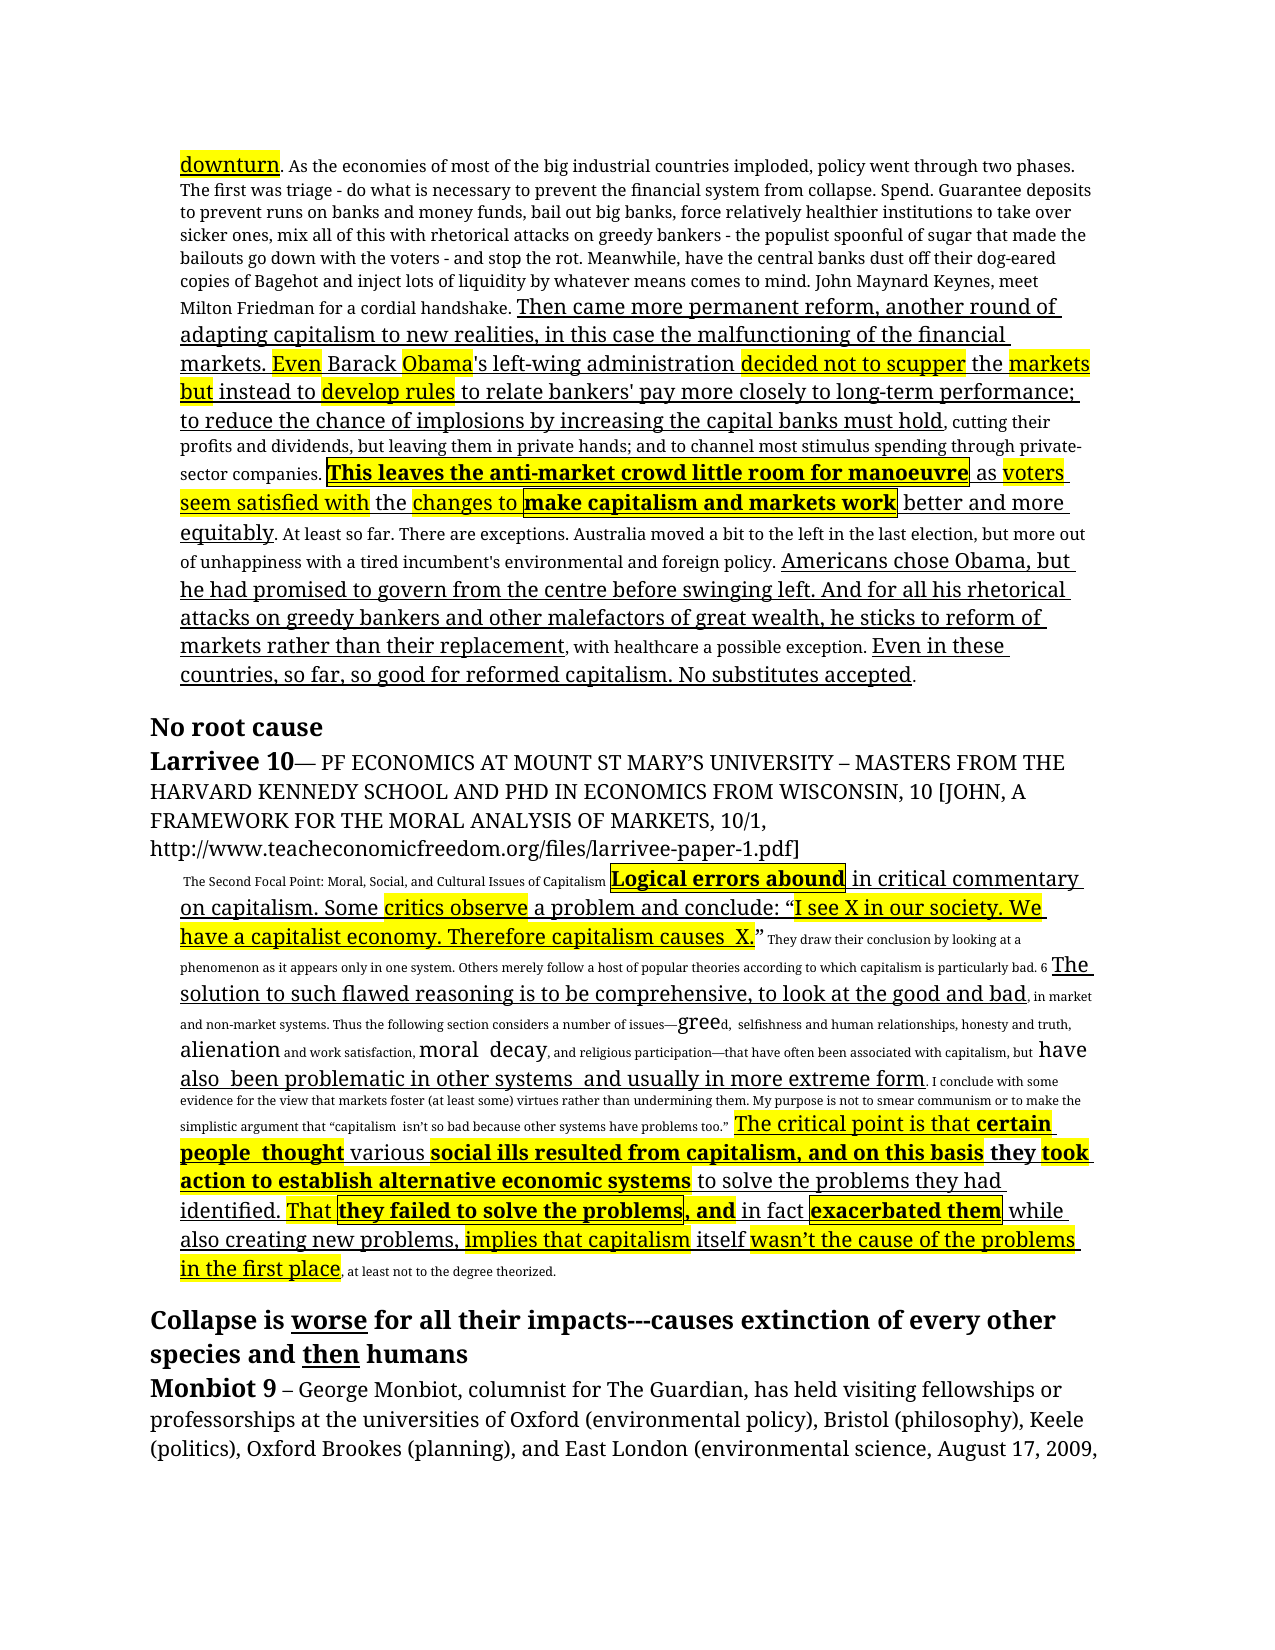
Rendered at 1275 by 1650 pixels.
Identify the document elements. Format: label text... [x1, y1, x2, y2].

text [150, 1371, 1125, 1462]
text The Second Focal Point: Moral, Social, and Cultural Issues of Capitalism Logical errors abound in critical commentary on capitalism. Some critics observe a problem and conclude: “I see X in our society. We have a capitalist economy. Therefore capitalism causes X.” They draw their conclusion by looking at a phenomenon as it appears only in one system. Others merely follow a host of popular theories according to which capitalism is particularly bad. 6 The solution to such flawed reasoning is to be comprehensive, to look at the good and bad, in market and non-market systems. Thus the following section considers a number of issues—greed, selfishness and human relationships, honesty and truth, alienation and work satisfaction, moral decay, and religious participation—that have often been associated with capitalism, but have also been problematic in other systems and usually in more extreme form. I conclude with some evidence for the view that markets foster (at least some) virtues rather than undermining them. My purpose is not to smear communism or to make the simplistic argument that “capitalism isn’t so bad because other systems have problems too.” The critical point is that certain people thought various social ills resulted from capitalism, and on this basis they took action to establish alternative economic systems to solve the problems they had identified. That they failed to solve the problems, and in fact exacerbated them while also creating new problems, implies that capitalism itself wasn’t the cause of the problems in the first place, at least not to the degree theorized. [180, 863, 1095, 1282]
subtitle Collapse is worse for all their impacts---causes extinction of every other species and then humans [150, 1303, 1125, 1371]
subtitle No root cause [150, 709, 1125, 743]
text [180, 150, 1095, 688]
text Larrivee 10— PF ECONOMICS AT MOUNT ST MARY’S UNIVERSITY – MASTERS FROM THE HARVARD KENNEDY SCHOOL AND PHD IN ECONOMICS FROM WISCONSIN, 10 [JOHN, A FRAMEWORK FOR THE MORAL ANALYSIS OF MARKETS, 10/1, http://www.teacheconomicfreedom.org/files/larrivee-paper-1.pdf] [150, 743, 1125, 863]
